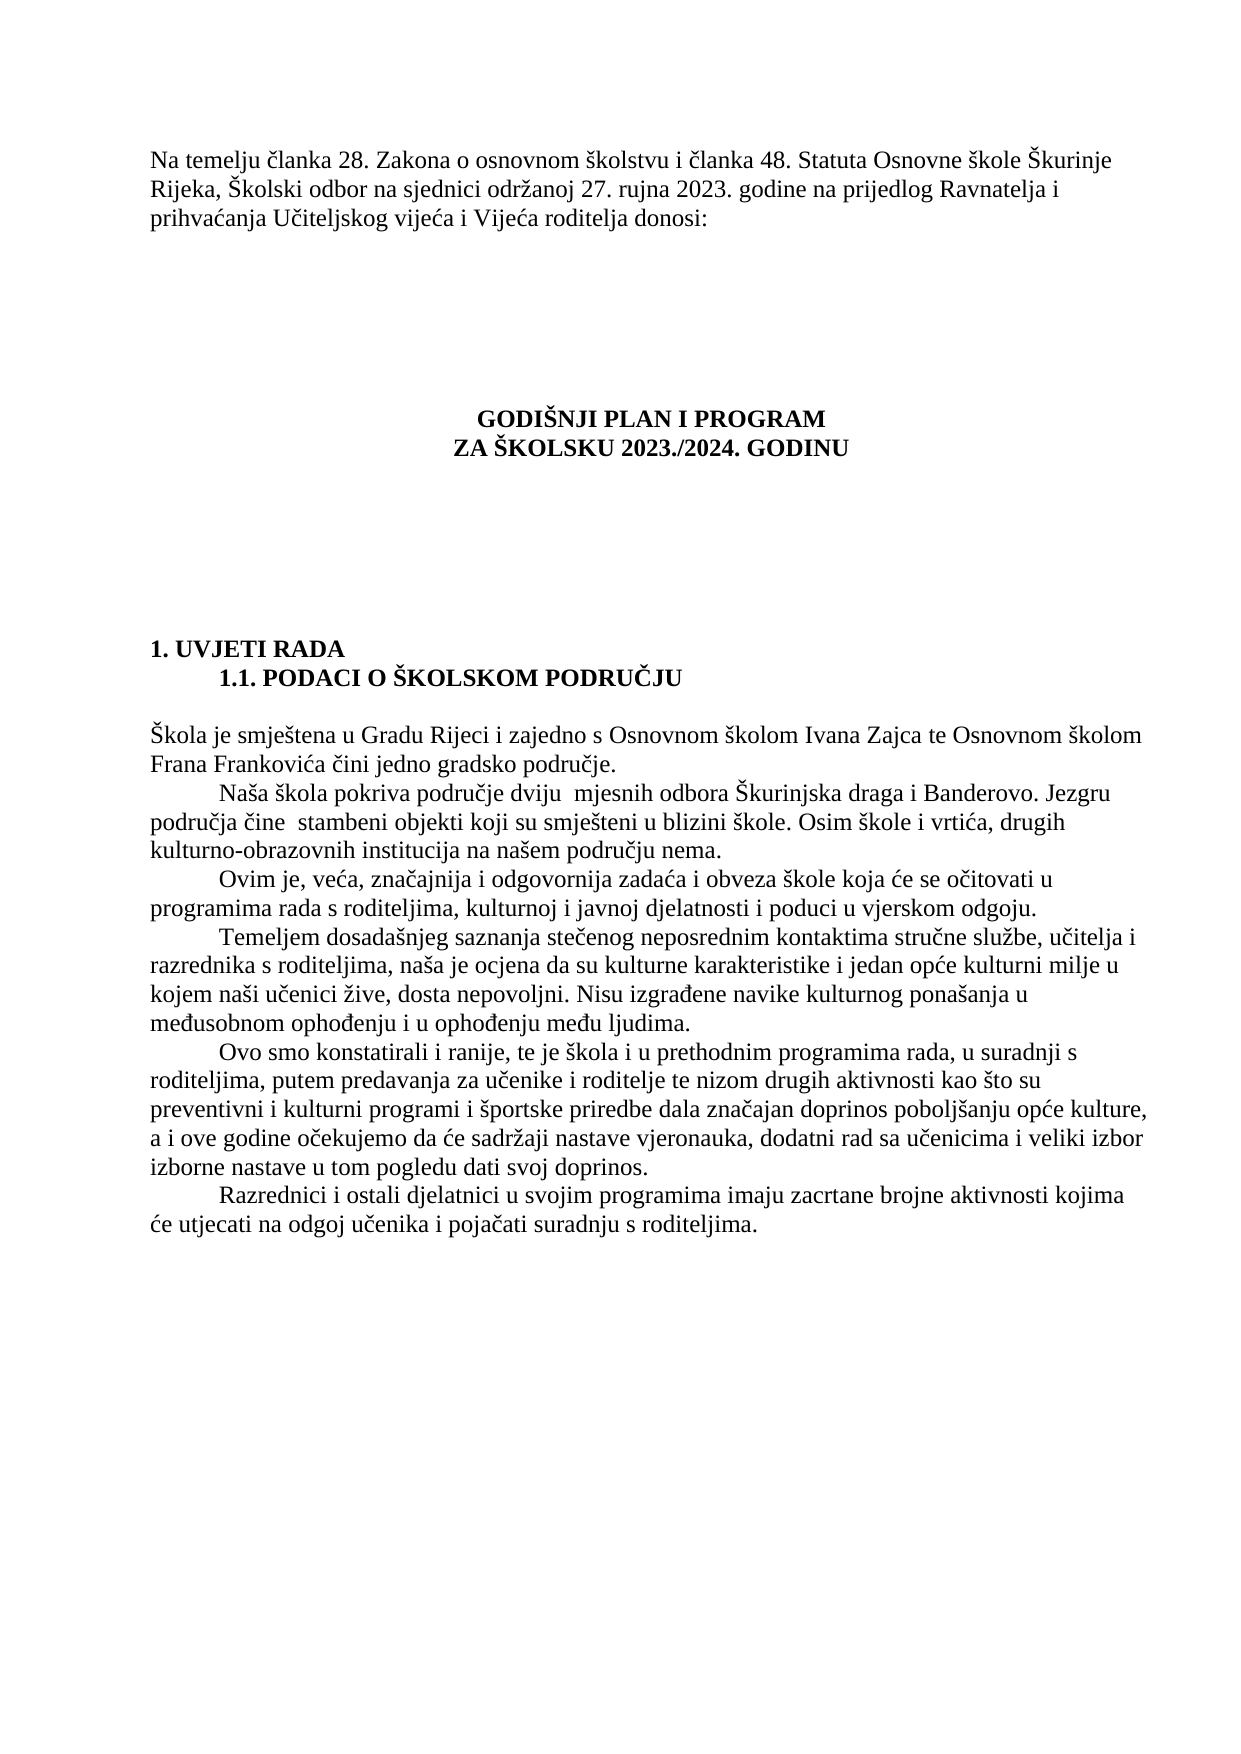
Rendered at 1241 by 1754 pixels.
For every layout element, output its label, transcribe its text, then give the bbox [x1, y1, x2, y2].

text Ovo smo konstatirali i ranije, te je škola i u prethodnim programima rada, u suradnji s roditeljima, putem predavanja za učenike i roditelje te nizom drugih aktivnosti kao što su preventivni i kulturni programi i športske priredbe dala značajan doprinos poboljšanju opće kulture, a i ove godine očekujemo da će sadržaji nastave vjeronauka, dodatni rad sa učenicima i veliki izbor izborne nastave u tom pogledu dati svoj doprinos. [150, 1037, 1152, 1180]
text Temeljem dosadašnjeg saznanja stečenog neposrednim kontaktima stručne službe, učitelja i razrednika s roditeljima, naša je ocjena da su kulturne karakteristike i jedan opće kulturni milje u kojem naši učenici žive, dosta nepovoljni. Nisu izgrađene navike kulturnog ponašanja u međusobnom ophođenju i u ophođenju među ljudima. [150, 922, 1152, 1037]
text ZA ŠKOLSKU 2023./2024. GODINU [150, 433, 1152, 462]
text Škola je smještena u Gradu Rijeci i zajedno s Osnovnom školom Ivana Zajca te Osnovnom školom Frana Frankovića čini jedno gradsko područje. [150, 720, 1152, 778]
text Naša škola pokriva područje dviju mjesnih odbora Škurinjska draga i Banderovo. Jezgru područja čine stambeni objekti koji su smješteni u blizini škole. Osim škole i vrtića, drugih kulturno-obrazovnih institucija na našem području nema. [150, 778, 1152, 864]
text GODIŠNJI PLAN I PROGRAM [150, 404, 1152, 433]
text Na temelju članka 28. Zakona o osnovnom školstvu i članka 48. Statuta Osnovne škole Škurinje Rijeka, Školski odbor na sjednici održanoj 27. rujna 2023. godine na prijedlog Ravnatelja i prihvaćanja Učiteljskog vijeća i Vijeća roditelja donosi: [150, 145, 1152, 232]
text 1. UVJETI RADA [150, 634, 1152, 663]
text 1.1. PODACI O ŠKOLSKOM PODRUČJU [219, 663, 1152, 692]
text Ovim je, veća, značajnija i odgovornija zadaća i obveza škole koja će se očitovati u programima rada s roditeljima, kulturnoj i javnoj djelatnosti i poduci u vjerskom odgoju. [150, 864, 1152, 922]
text Razrednici i ostali djelatnici u svojim programima imaju zacrtane brojne aktivnosti kojima će utjecati na odgoj učenika i pojačati suradnju s roditeljima. [150, 1180, 1152, 1238]
